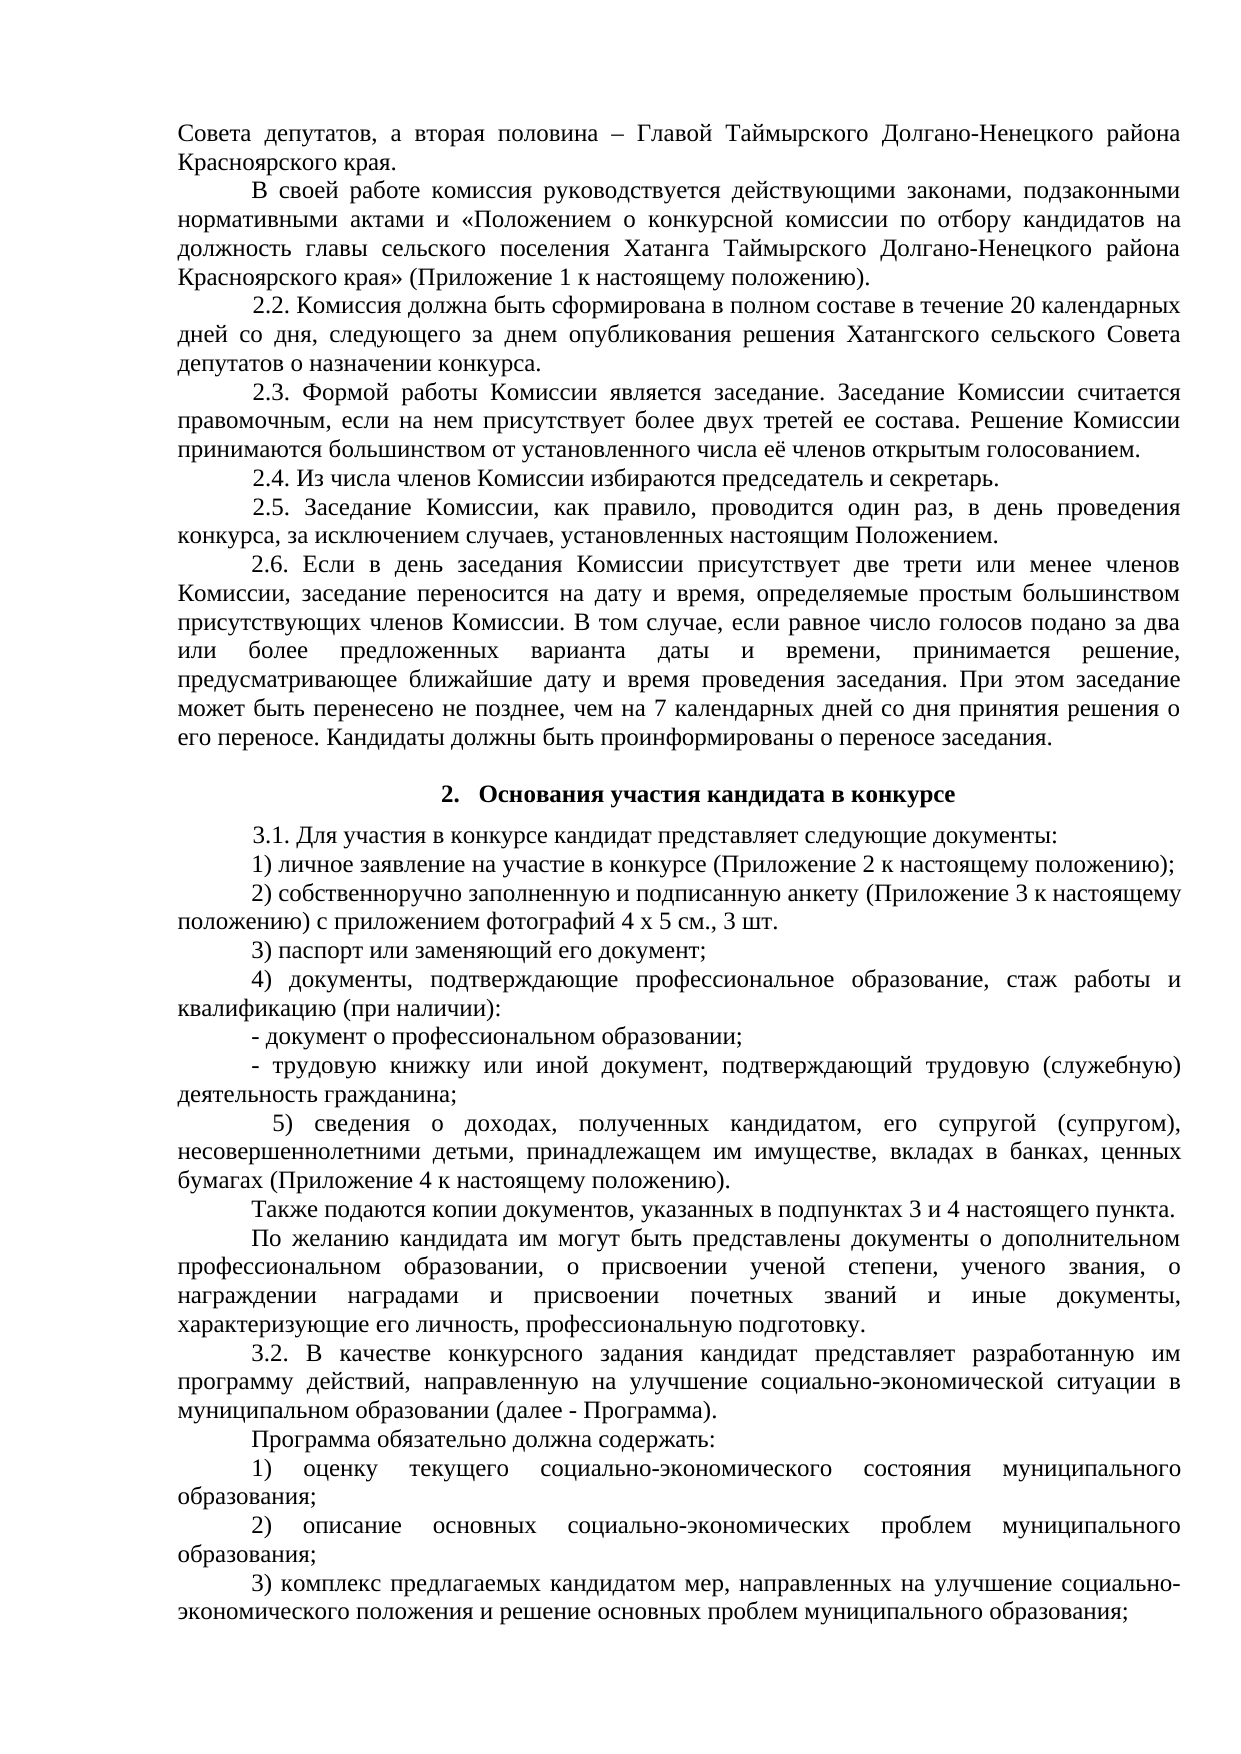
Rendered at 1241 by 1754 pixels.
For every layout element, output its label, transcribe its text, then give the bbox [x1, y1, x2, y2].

text 2.4. Из числа членов Комиссии избираются председатель и секретарь. [177, 463, 1182, 492]
text 5) сведения о доходах, полученных кандидатом, его супругой (супругом), несовершеннолетними детьми, принадлежащем им имуществе, вкладах в банках, ценных бумагах (Приложение 4 к настоящему положению). [177, 1108, 1182, 1194]
title В своей работе комиссия руководствуется действующими законами, подзаконными нормативными актами и «Положением о конкурсной комиссии по отбору кандидатов на должность главы сельского поселения Хатанга Таймырского Долгано-Ненецкого района Красноярского края» (Приложение 1 к настоящему положению). [177, 176, 1181, 291]
text 1) оценку текущего социально-экономического состояния муниципального образования; [177, 1453, 1182, 1510]
text 2) описание основных социально-экономических проблем муниципального образования; [177, 1510, 1182, 1568]
text 3) паспорт или заменяющий его документ; [177, 935, 1182, 964]
text 2) собственноручно заполненную и подписанную анкету (Приложение 3 к настоящему положению) с приложением фотографий 4 х ., 3 шт. [177, 878, 1182, 935]
text - документ о профессиональном образовании; [177, 1021, 1182, 1050]
text 3) комплекс предлагаемых кандидатом мер, направленных на улучшение социально-экономического положения и решение основных проблем муниципального образования; [177, 1568, 1182, 1625]
text 2.5. Заседание Комиссии, как правило, проводится один раз, в день проведения конкурса, за исключением случаев, установленных настоящим Положением. [177, 492, 1182, 549]
list Основания участия кандидата в конкурсе [215, 779, 1182, 808]
text 2.3. Формой работы Комиссии является заседание. Заседание Комиссии считается правомочным, если на нем присутствует более двух третей ее состава. Решение Комиссии принимаются большинством от установленного числа её членов открытым голосованием. [177, 377, 1182, 463]
text 4) документы, подтверждающие профессиональное образование, стаж работы и квалификацию (при наличии): [177, 964, 1182, 1021]
text 3.1. Для участия в конкурсе кандидат представляет следующие документы: [177, 820, 1182, 849]
text 1) личное заявление на участие в конкурсе (Приложение 2 к настоящему положению); [177, 849, 1182, 878]
text - трудовую книжку или иной документ, подтверждающий трудовую (служебную) деятельность гражданина; [177, 1050, 1182, 1108]
text 3.2. В качестве конкурсного задания кандидат представляет разработанную им программу действий, направленную на улучшение социально-экономической ситуации в муниципальном образовании (далее - Программа). [177, 1338, 1182, 1424]
text По желанию кандидата им могут быть представлены документы о дополнительном профессиональном образовании, о присвоении ученой степени, ученого звания, о награждении наградами и присвоении почетных званий и иные документы, характеризующие его личность, профессиональную подготовку. [177, 1223, 1182, 1338]
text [177, 118, 1182, 176]
text 2.2. Комиссия должна быть сформирована в полном составе в течение 20 календарных дней со дня, следующего за днем опубликования решения Хатангского сельского Совета депутатов о назначении конкурса. [177, 291, 1182, 377]
text Также подаются копии документов, указанных в подпунктах 3 и 4 настоящего пункта. [177, 1194, 1182, 1223]
text 2.6. Если в день заседания Комиссии присутствует две трети или менее членов Комиссии, заседание переносится на дату и время, определяемые простым большинством присутствующих членов Комиссии. В том случае, если равное число голосов подано за два или более предложенных варианта даты и времени, принимается решение, предусматривающее ближайшие дату и время проведения заседания. При этом заседание может быть перенесено не позднее, чем на 7 календарных дней со дня принятия решения о его переносе. Кандидаты должны быть проинформированы о переносе заседания. [177, 549, 1181, 751]
text Программа обязательно должна содержать: [177, 1424, 1182, 1453]
